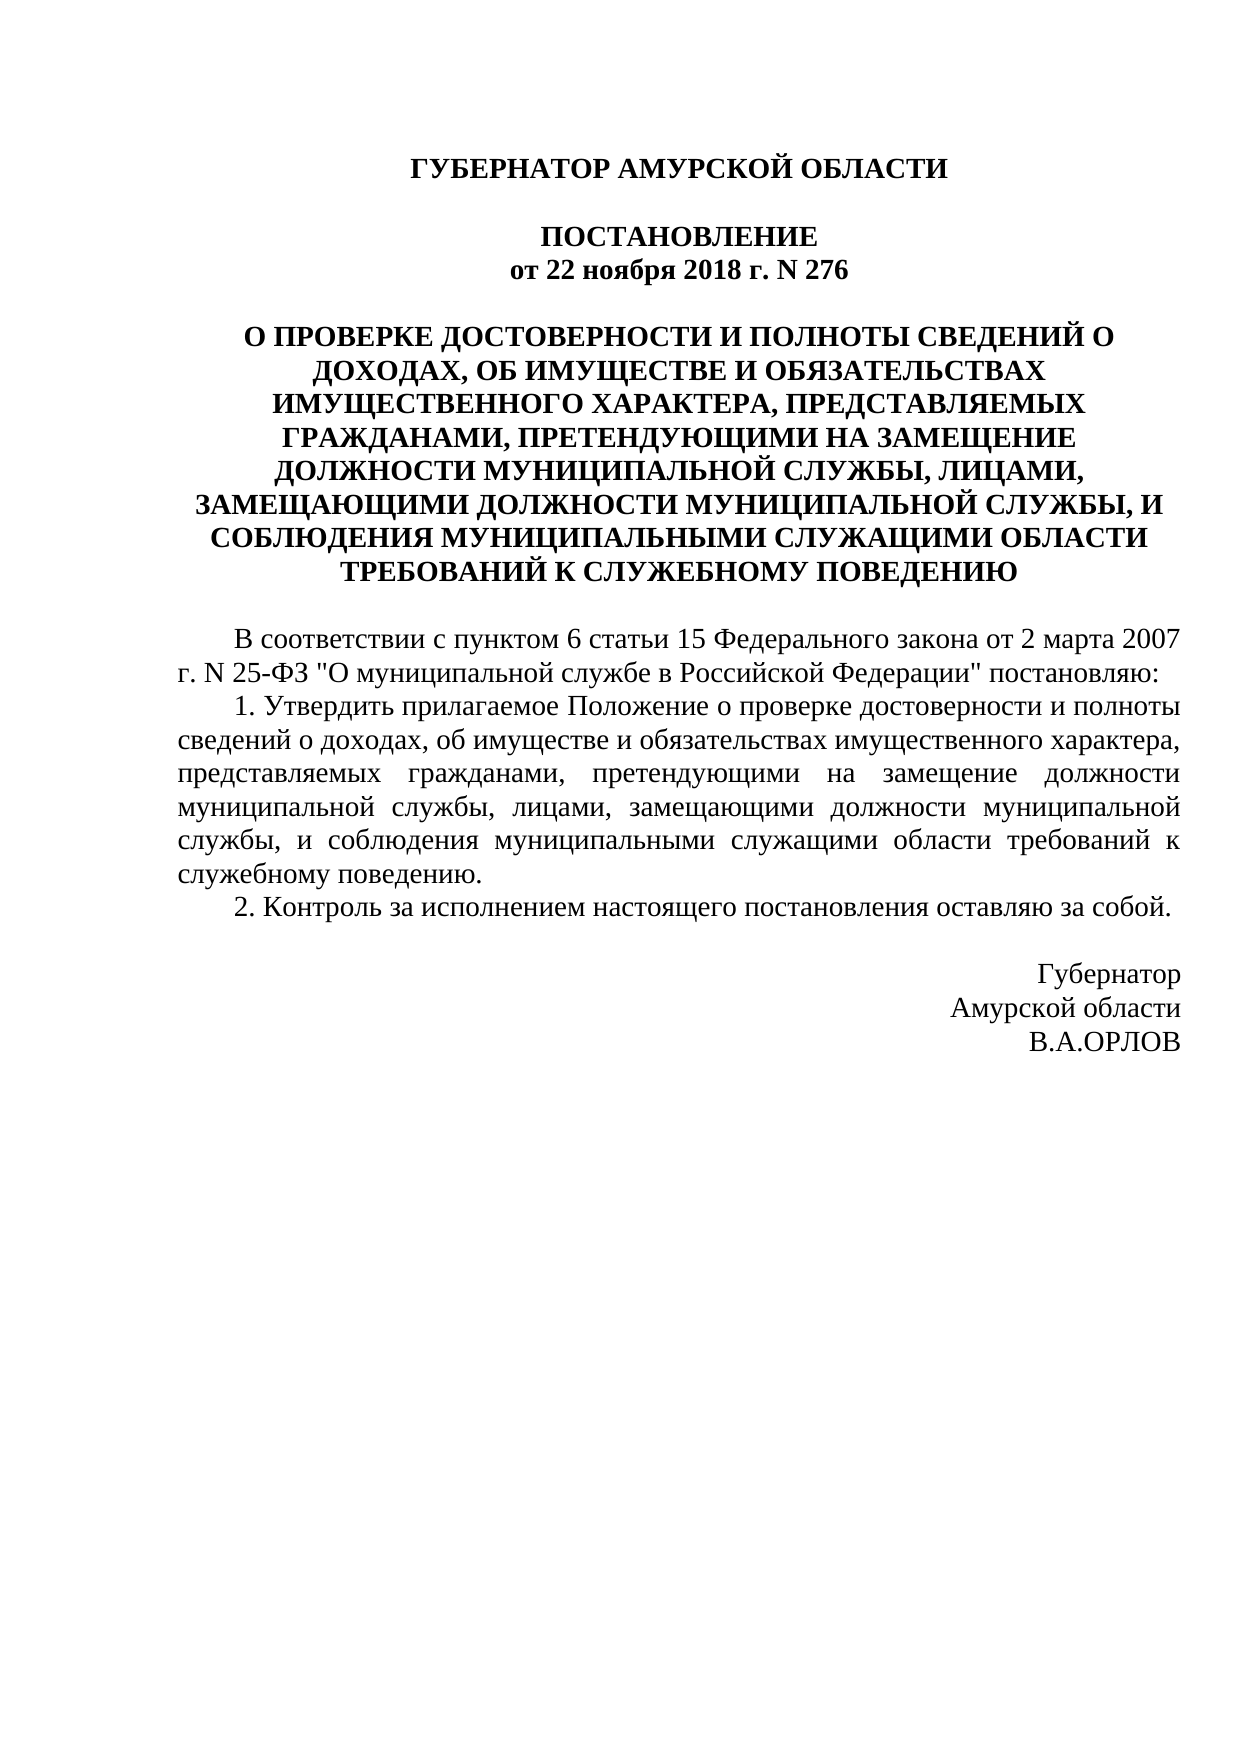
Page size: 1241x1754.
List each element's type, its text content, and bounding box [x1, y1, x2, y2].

text ГУБЕРНАТОР АМУРСКОЙ ОБЛАСТИ [177, 152, 1181, 185]
text ПОСТАНОВЛЕНИЕ [177, 219, 1181, 252]
text Амурской области [177, 990, 1181, 1024]
text 1. Утвердить прилагаемое Положение о проверке достоверности и полноты сведений о доходах, об имуществе и обязательствах имущественного характера, представляемых гражданами, претендующими на замещение должности муниципальной службы, лицами, замещающими должности муниципальной службы, и соблюдения муниципальными служащими области требований к служебному поведению. [177, 688, 1181, 889]
text Губернатор [177, 957, 1181, 990]
text В соответствии с пунктом 6 статьи 15 Федерального закона от 2 марта 2007 г. N 25-ФЗ "О муниципальной службе в Российской Федерации" постановляю: [177, 621, 1181, 688]
text В.А.ОРЛОВ [177, 1024, 1181, 1057]
text от 22 ноября 2018 г. N 276 [177, 252, 1181, 286]
text О ПРОВЕРКЕ ДОСТОВЕРНОСТИ И ПОЛНОТЫ СВЕДЕНИЙ О ДОХОДАХ, ОБ ИМУЩЕСТВЕ И ОБЯЗАТЕЛЬСТВАХ ИМУЩЕСТВЕННОГО ХАРАКТЕРА, ПРЕДСТАВЛЯЕМЫХ ГРАЖДАНАМИ, ПРЕТЕНДУЮЩИМИ НА ЗАМЕЩЕНИЕ ДОЛЖНОСТИ МУНИЦИПАЛЬНОЙ СЛУЖБЫ, ЛИЦАМИ, ЗАМЕЩАЮЩИМИ ДОЛЖНОСТИ МУНИЦИПАЛЬНОЙ СЛУЖБЫ, И СОБЛЮДЕНИЯ МУНИЦИПАЛЬНЫМИ СЛУЖАЩИМИ ОБЛАСТИ ТРЕБОВАНИЙ К СЛУЖЕБНОМУ ПОВЕДЕНИЮ [177, 319, 1181, 588]
text 2. Контроль за исполнением настоящего постановления оставляю за собой. [177, 889, 1181, 923]
